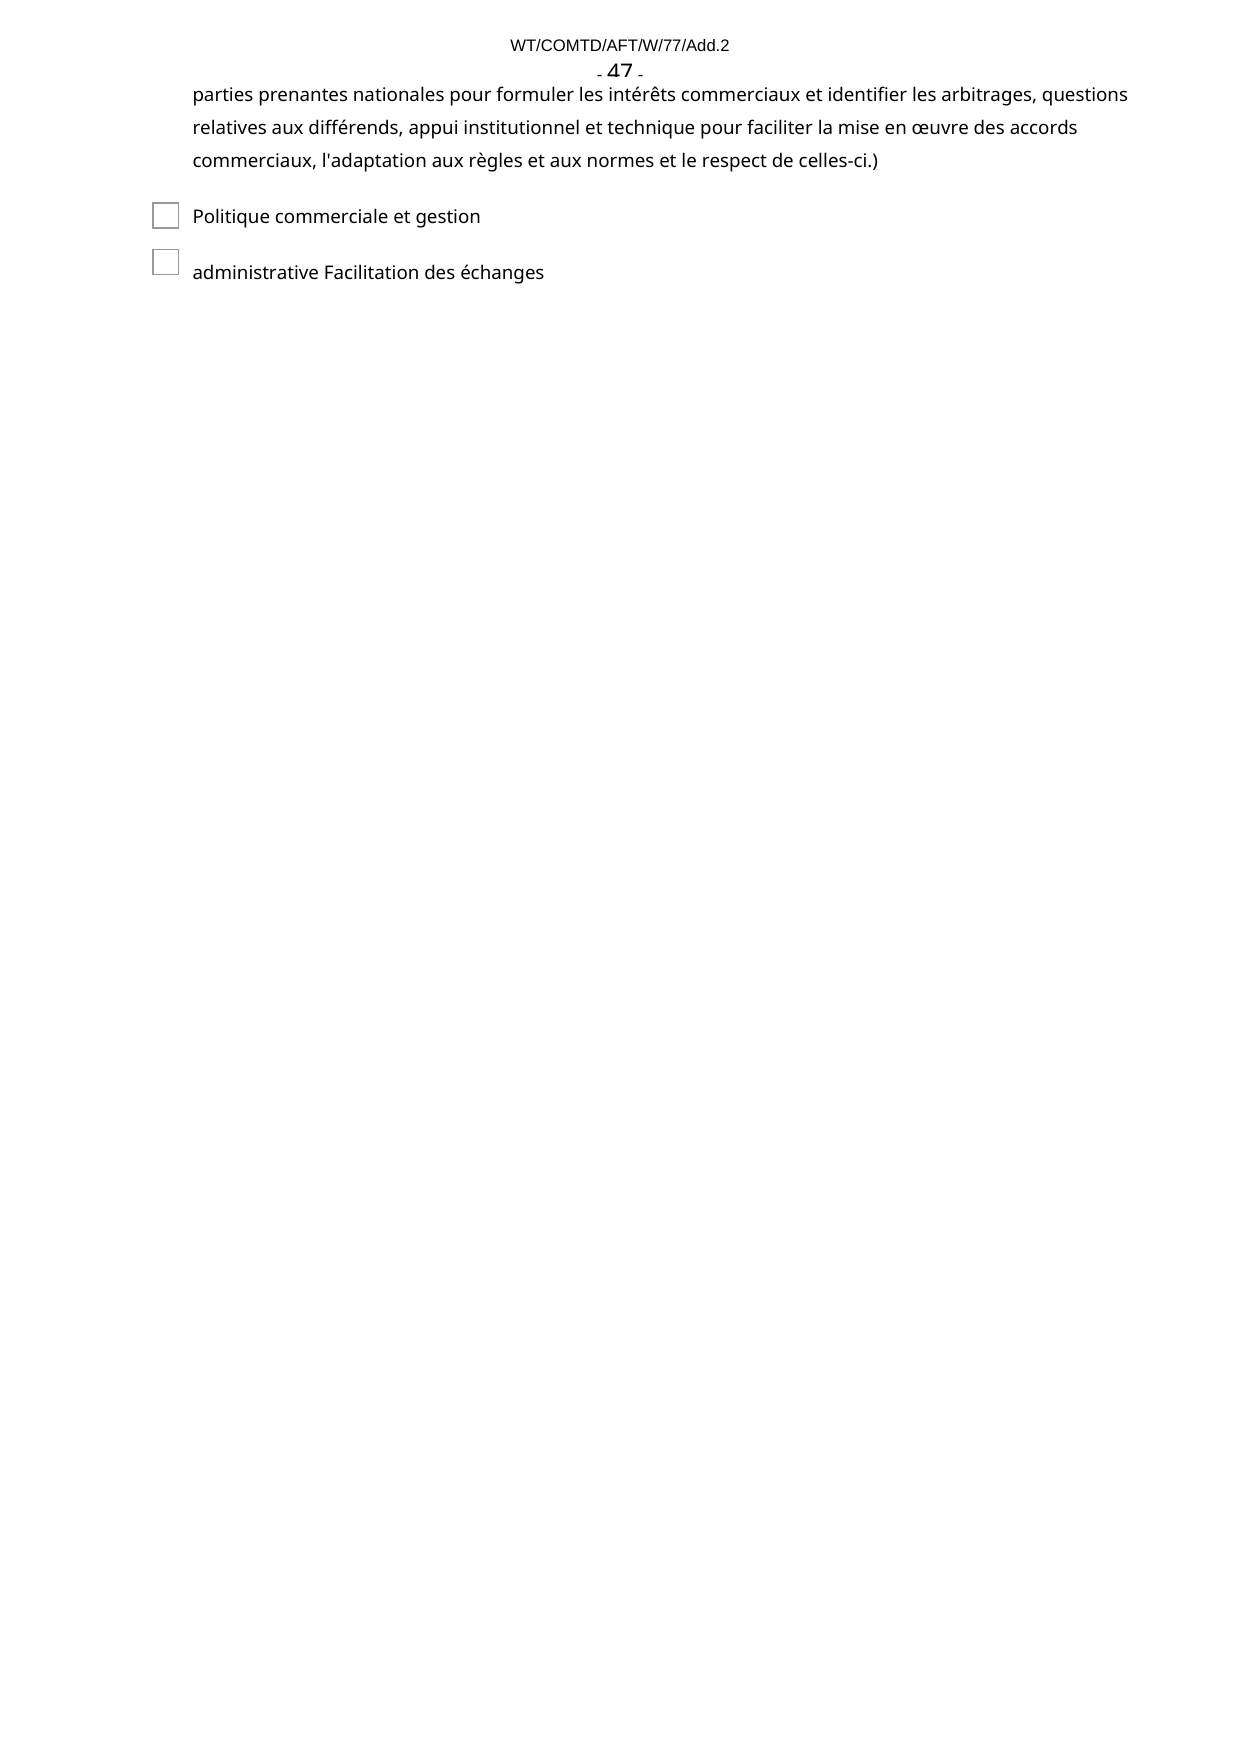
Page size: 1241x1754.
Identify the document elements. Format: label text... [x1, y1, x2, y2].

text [192, 81, 1134, 173]
text Politique commerciale et gestion administrative Facilitation des échanges [192, 203, 598, 285]
